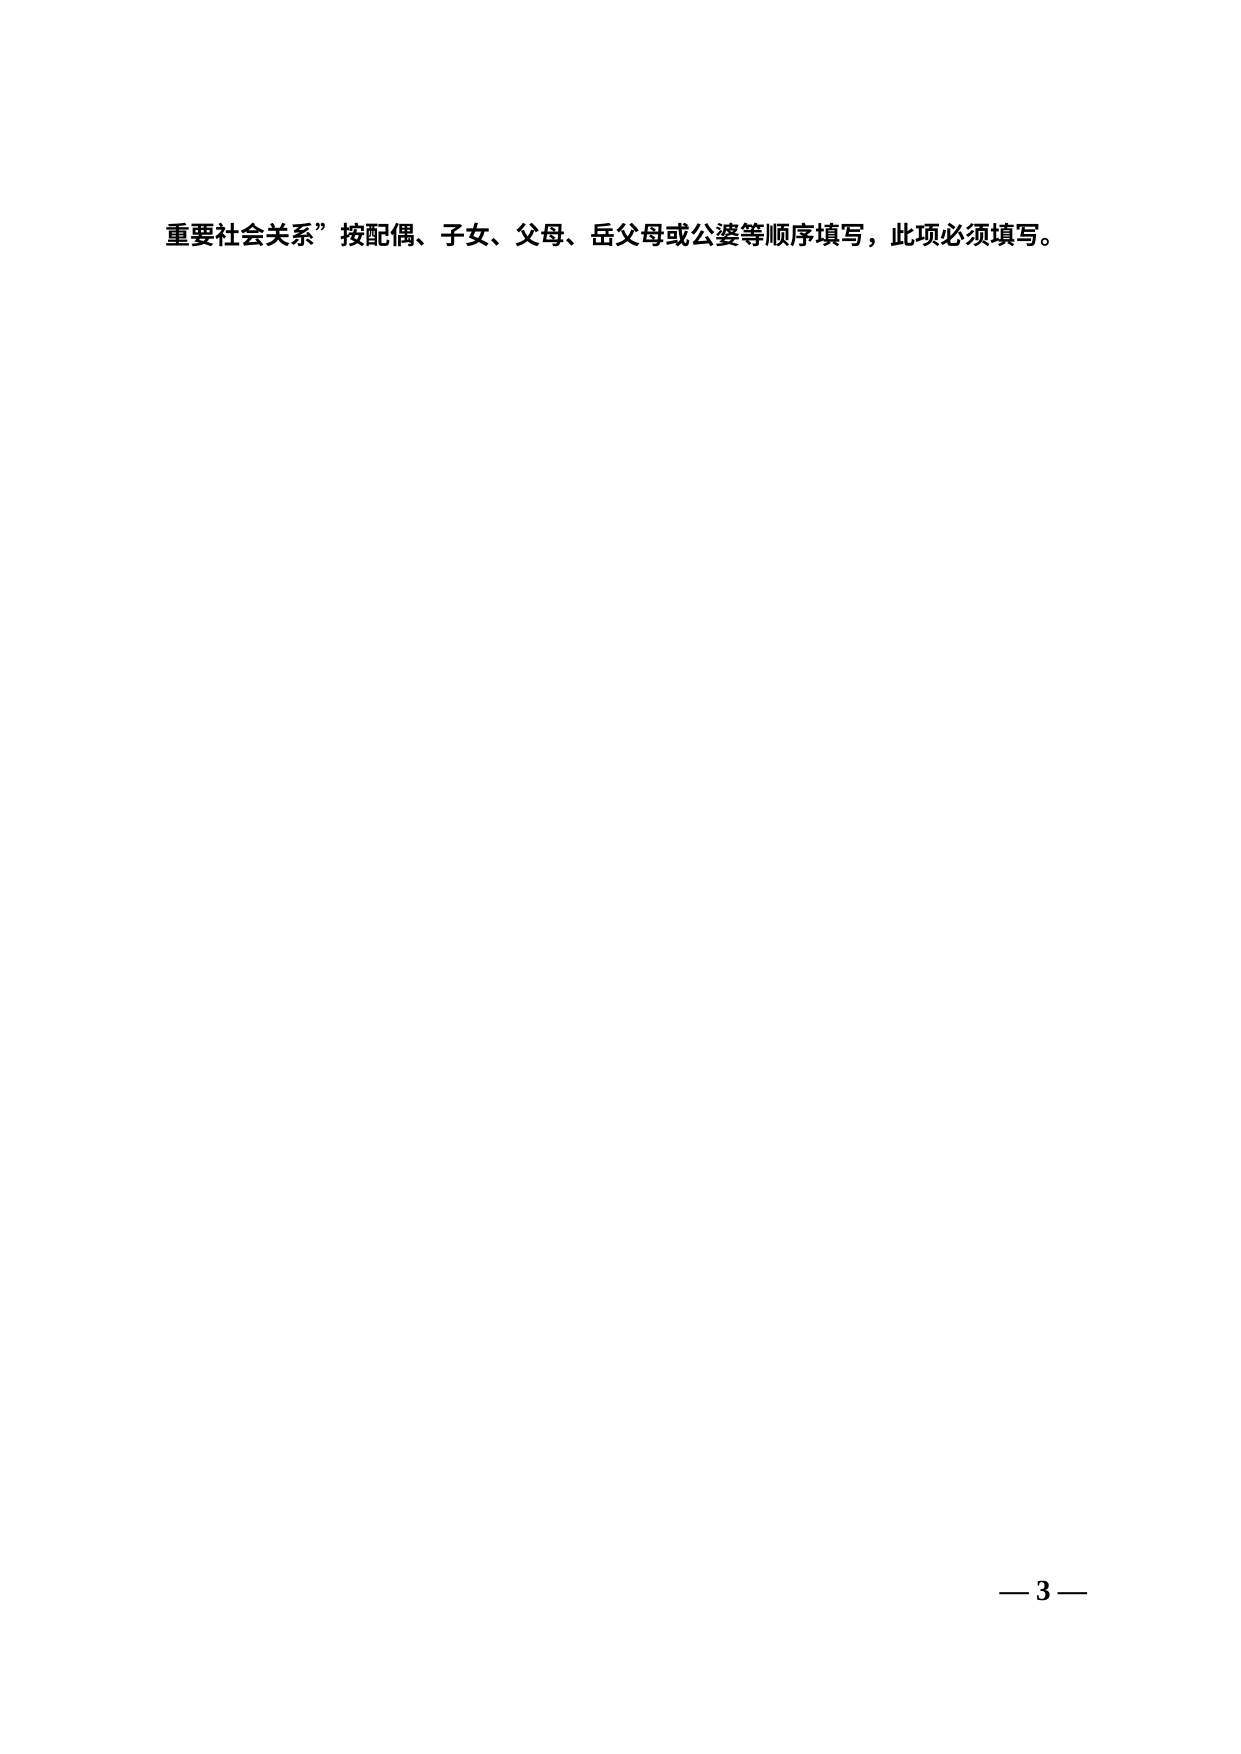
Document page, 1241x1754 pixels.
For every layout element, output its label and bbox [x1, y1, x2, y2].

text [165, 201, 1087, 266]
